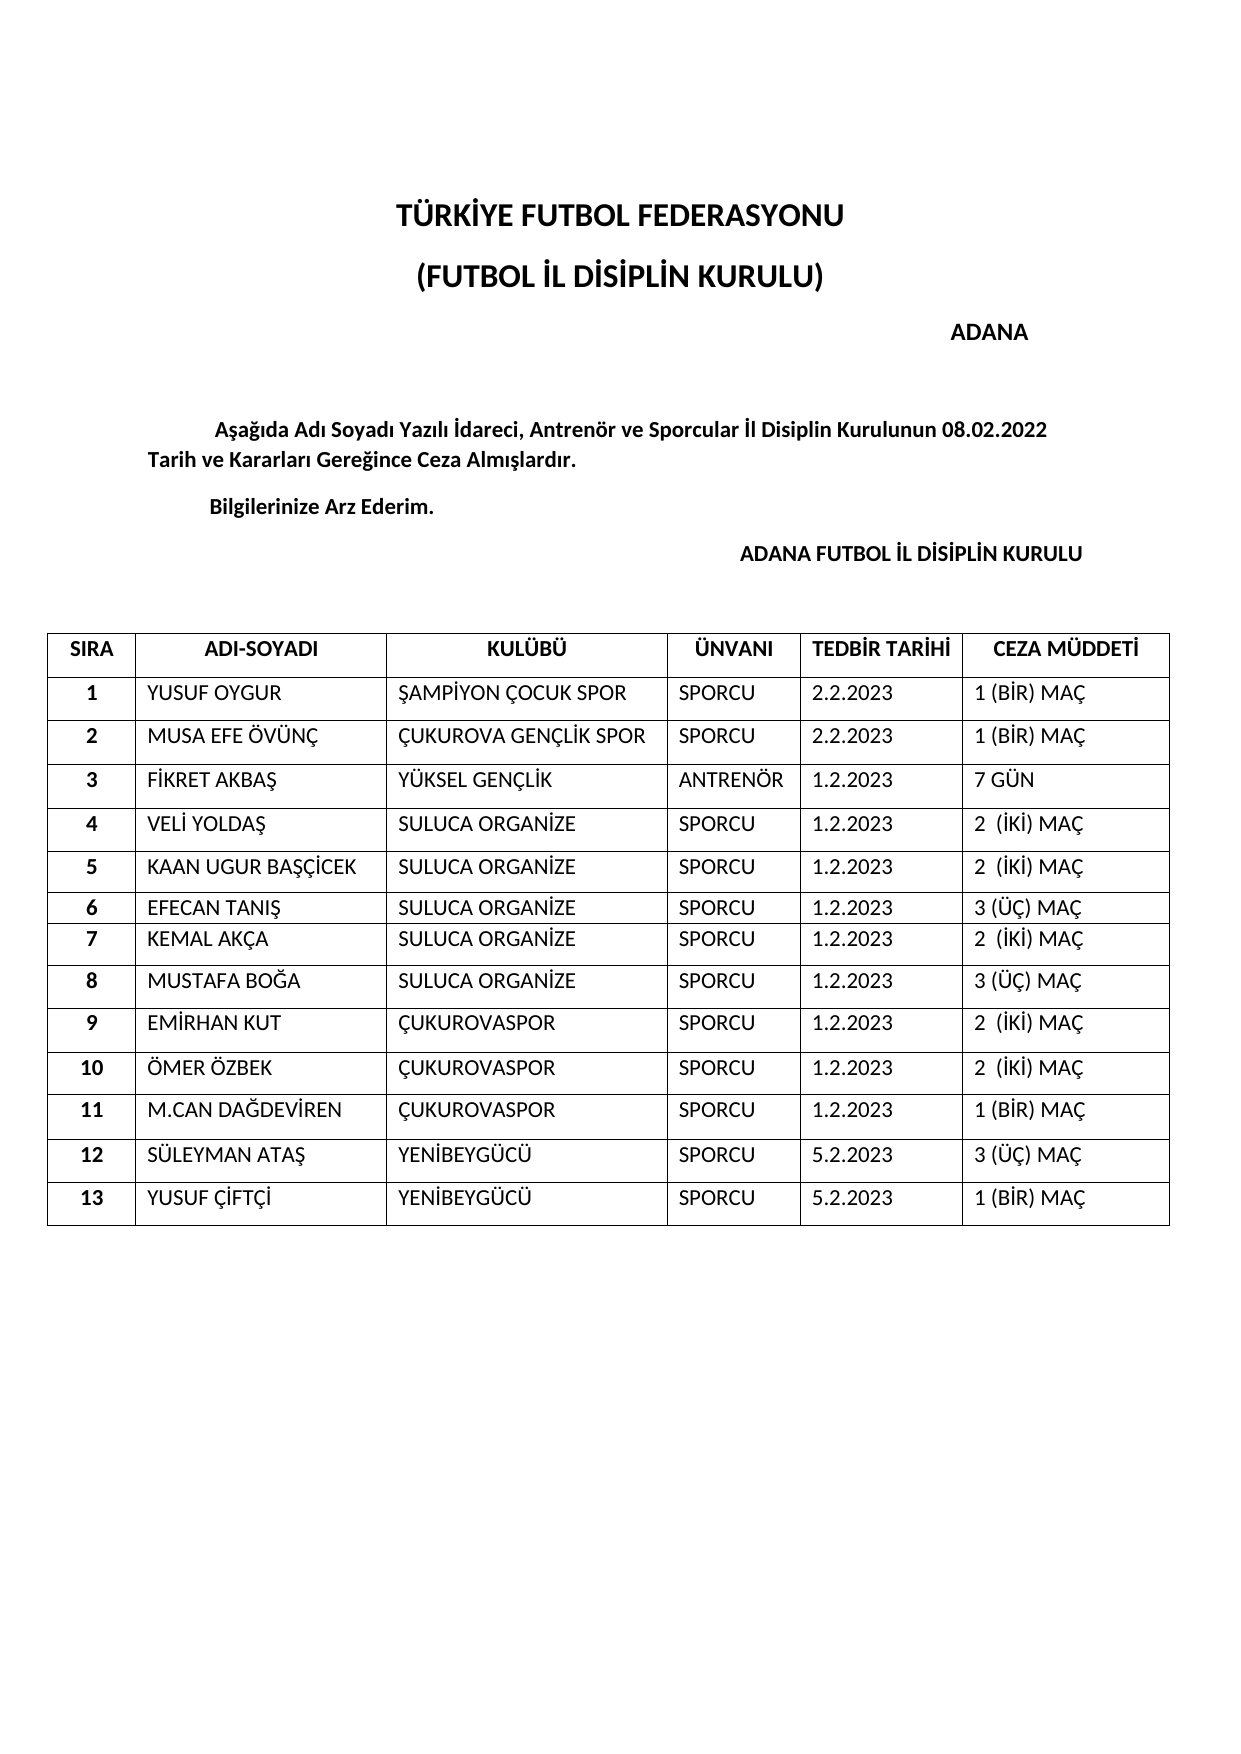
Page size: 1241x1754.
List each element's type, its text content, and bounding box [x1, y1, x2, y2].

table_cell SPORCU [668, 809, 800, 851]
table_cell YENİBEYGÜCÜ [387, 1183, 667, 1225]
table_cell 1 (BİR) MAÇ [963, 1095, 1169, 1139]
table_header CEZA MÜDDETİ [963, 634, 1169, 677]
table_header SIRA [48, 634, 135, 677]
table_cell 1.2.2023 [801, 809, 962, 851]
table_header ADI-SOYADI [136, 634, 386, 677]
table_header TEDBİR TARİHİ [801, 634, 962, 677]
table_cell 2 (İKİ) MAÇ [963, 924, 1169, 965]
table_cell 1.2.2023 [801, 1009, 962, 1052]
table_cell EMİRHAN KUT [136, 1009, 386, 1052]
table_cell 7 GÜN [963, 765, 1169, 808]
table_cell 1 (BİR) MAÇ [963, 1183, 1169, 1225]
table_cell VELİ YOLDAŞ [136, 809, 386, 851]
table_cell 1 (BİR) MAÇ [963, 678, 1169, 720]
text (FUTBOL İL DİSİPLİN KURULU) [148, 255, 1093, 296]
table_cell 1.2.2023 [801, 893, 962, 923]
table_cell ANTRENÖR [668, 765, 800, 808]
table_cell SPORCU [668, 1053, 800, 1094]
table_cell 2 [48, 721, 135, 764]
text Bilgilerinize Arz Ederim. [148, 492, 1093, 520]
text ADANA FUTBOL İL DİSİPLİN KURULU [148, 539, 1093, 567]
table_cell YUSUF OYGUR [136, 678, 386, 720]
table_cell YUSUF ÇİFTÇİ [136, 1183, 386, 1225]
table_cell 12 [48, 1140, 135, 1182]
table_header ÜNVANI [668, 634, 800, 677]
table_cell SULUCA ORGANİZE [387, 893, 667, 923]
table_cell 3 (ÜÇ) MAÇ [963, 966, 1169, 1007]
table_cell SPORCU [668, 1140, 800, 1182]
table_cell SULUCA ORGANİZE [387, 966, 667, 1007]
table_cell SPORCU [668, 966, 800, 1007]
table_cell 1.2.2023 [801, 852, 962, 892]
table_cell MUSTAFA BOĞA [136, 966, 386, 1007]
table_cell 3 (ÜÇ) MAÇ [963, 893, 1169, 923]
table_cell 1.2.2023 [801, 1053, 962, 1094]
table_cell 7 [48, 924, 135, 965]
table_cell MUSA EFE ÖVÜNÇ [136, 721, 386, 764]
table_cell 1 (BİR) MAÇ [963, 721, 1169, 764]
table_cell 1 [48, 678, 135, 720]
table_cell 2 (İKİ) MAÇ [963, 1053, 1169, 1094]
table_cell ÇUKUROVASPOR [387, 1095, 667, 1139]
table_cell 5 [48, 852, 135, 892]
table_cell KAAN UGUR BAŞÇİCEK [136, 852, 386, 892]
table_cell YENİBEYGÜCÜ [387, 1140, 667, 1182]
table_cell SPORCU [668, 1095, 800, 1139]
table_cell 6 [48, 893, 135, 923]
table_cell 11 [48, 1095, 135, 1139]
table_header KULÜBÜ [387, 634, 667, 677]
text Aşağıda Adı Soyadı Yazılı İdareci, Antrenör ve Sporcular İl Disiplin Kurulunun 08.02.2022 Tarih ve Kararları Gereğince Ceza Almışlardır. [148, 415, 1093, 473]
table_cell KEMAL AKÇA [136, 924, 386, 965]
table_cell ÇUKUROVASPOR [387, 1053, 667, 1094]
table_cell SPORCU [668, 1183, 800, 1225]
table_cell 1.2.2023 [801, 1095, 962, 1139]
table_cell SULUCA ORGANİZE [387, 924, 667, 965]
table_cell ÖMER ÖZBEK [136, 1053, 386, 1094]
table_cell SPORCU [668, 678, 800, 720]
table_cell 13 [48, 1183, 135, 1225]
table_cell 2 (İKİ) MAÇ [963, 809, 1169, 851]
table_cell 5.2.2023 [801, 1140, 962, 1182]
table_cell 1.2.2023 [801, 765, 962, 808]
table_cell 5.2.2023 [801, 1183, 962, 1225]
table_cell 1.2.2023 [801, 966, 962, 1007]
text TÜRKİYE FUTBOL FEDERASYONU [148, 194, 1093, 235]
table_cell SULUCA ORGANİZE [387, 809, 667, 851]
table_cell 2 (İKİ) MAÇ [963, 852, 1169, 892]
table_cell 2.2.2023 [801, 721, 962, 764]
table_cell 2 (İKİ) MAÇ [963, 1009, 1169, 1052]
table_cell EFECAN TANIŞ [136, 893, 386, 923]
table_cell ÇUKUROVASPOR [387, 1009, 667, 1052]
table_cell SULUCA ORGANİZE [387, 852, 667, 892]
table_cell 10 [48, 1053, 135, 1094]
table_cell SPORCU [668, 1009, 800, 1052]
table_cell 9 [48, 1009, 135, 1052]
table_cell SPORCU [668, 893, 800, 923]
table_cell 1.2.2023 [801, 924, 962, 965]
table_cell ÇUKUROVA GENÇLİK SPOR [387, 721, 667, 764]
table_cell SPORCU [668, 721, 800, 764]
text ADANA [148, 316, 1093, 346]
table_cell 4 [48, 809, 135, 851]
table_cell SPORCU [668, 852, 800, 892]
table_cell SPORCU [668, 924, 800, 965]
table_cell YÜKSEL GENÇLİK [387, 765, 667, 808]
table_cell 3 (ÜÇ) MAÇ [963, 1140, 1169, 1182]
table_cell M.CAN DAĞDEVİREN [136, 1095, 386, 1139]
table_cell 3 [48, 765, 135, 808]
table_cell SÜLEYMAN ATAŞ [136, 1140, 386, 1182]
table_cell 2.2.2023 [801, 678, 962, 720]
table_cell 8 [48, 966, 135, 1007]
table_cell FİKRET AKBAŞ [136, 765, 386, 808]
table_cell ŞAMPİYON ÇOCUK SPOR [387, 678, 667, 720]
